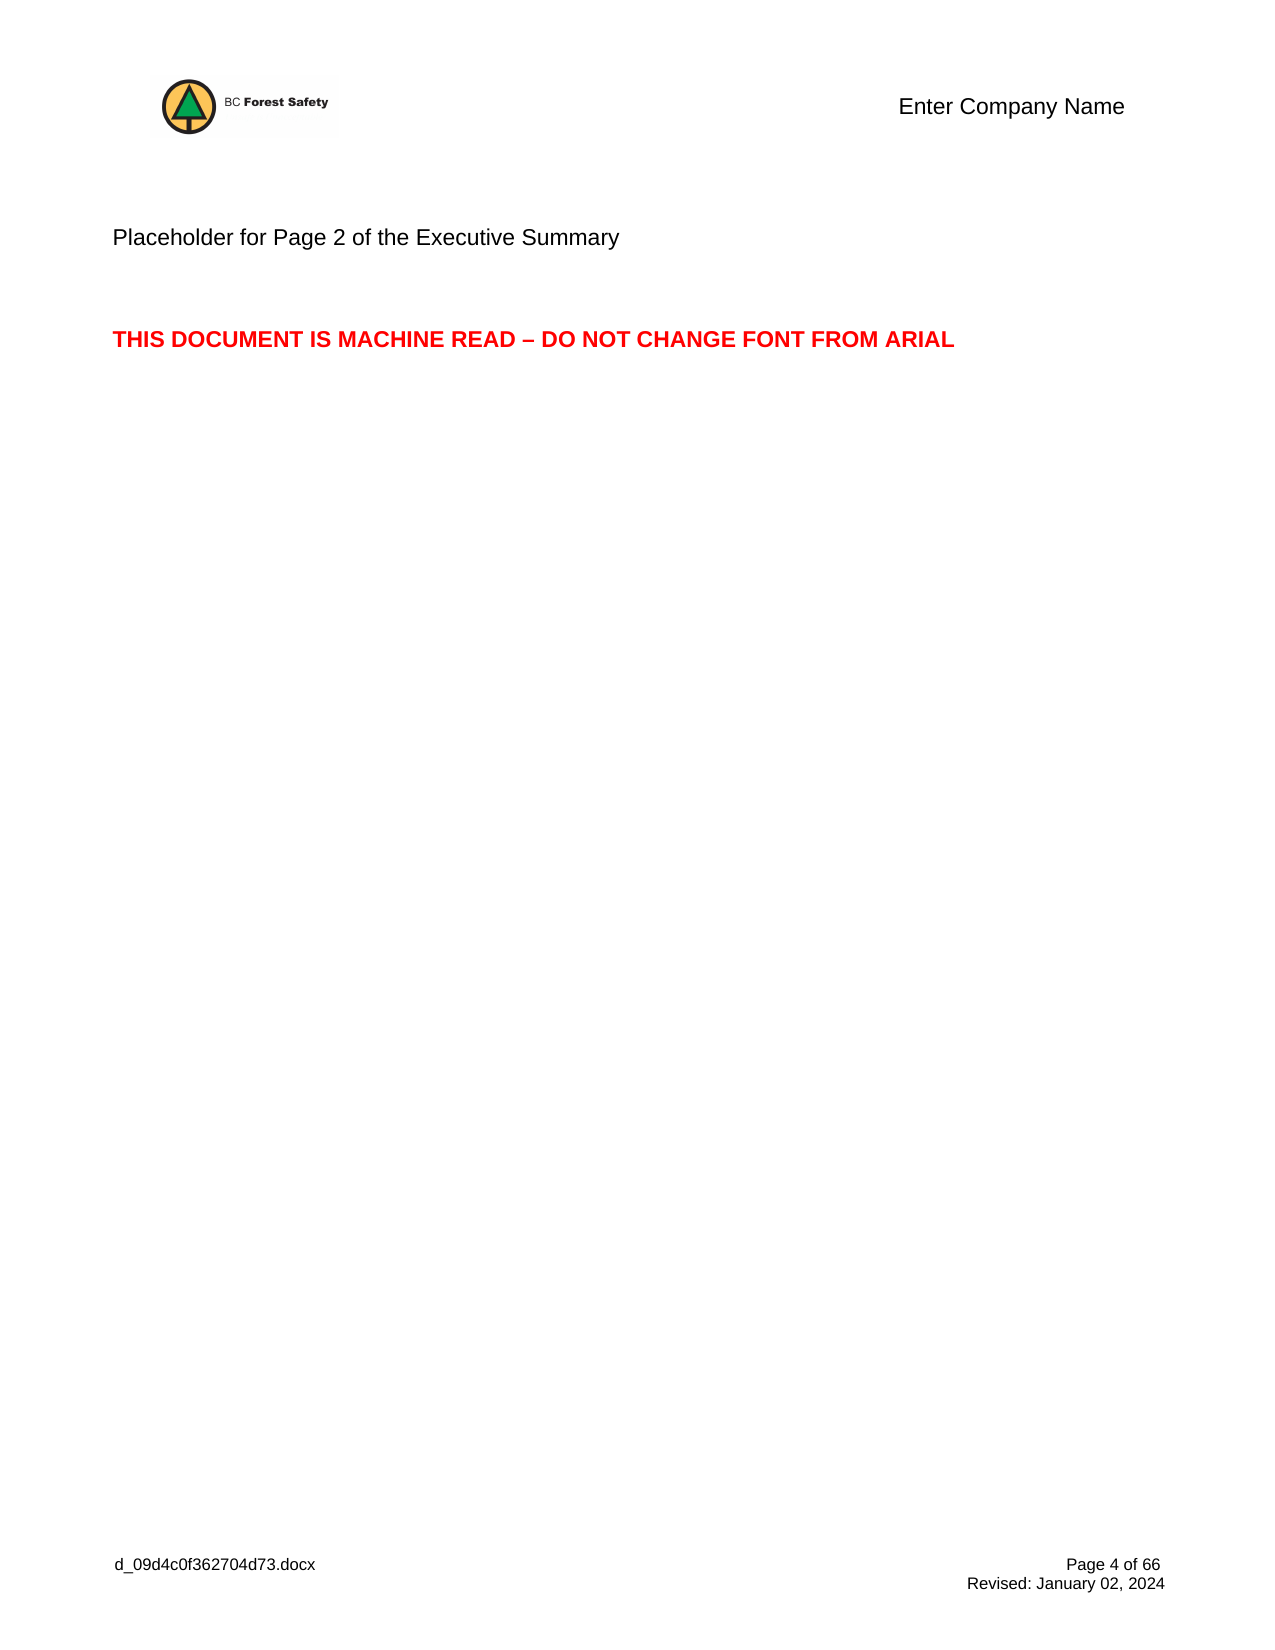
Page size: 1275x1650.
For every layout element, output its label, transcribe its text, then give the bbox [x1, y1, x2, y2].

list Placeholder for Page 2 of the Executive Summary [112, 223, 1162, 250]
list THIS DOCUMENT IS MACHINE READ – DO NOT CHANGE FONT FROM ARIAL [112, 326, 1162, 352]
picture [150, 75, 339, 138]
